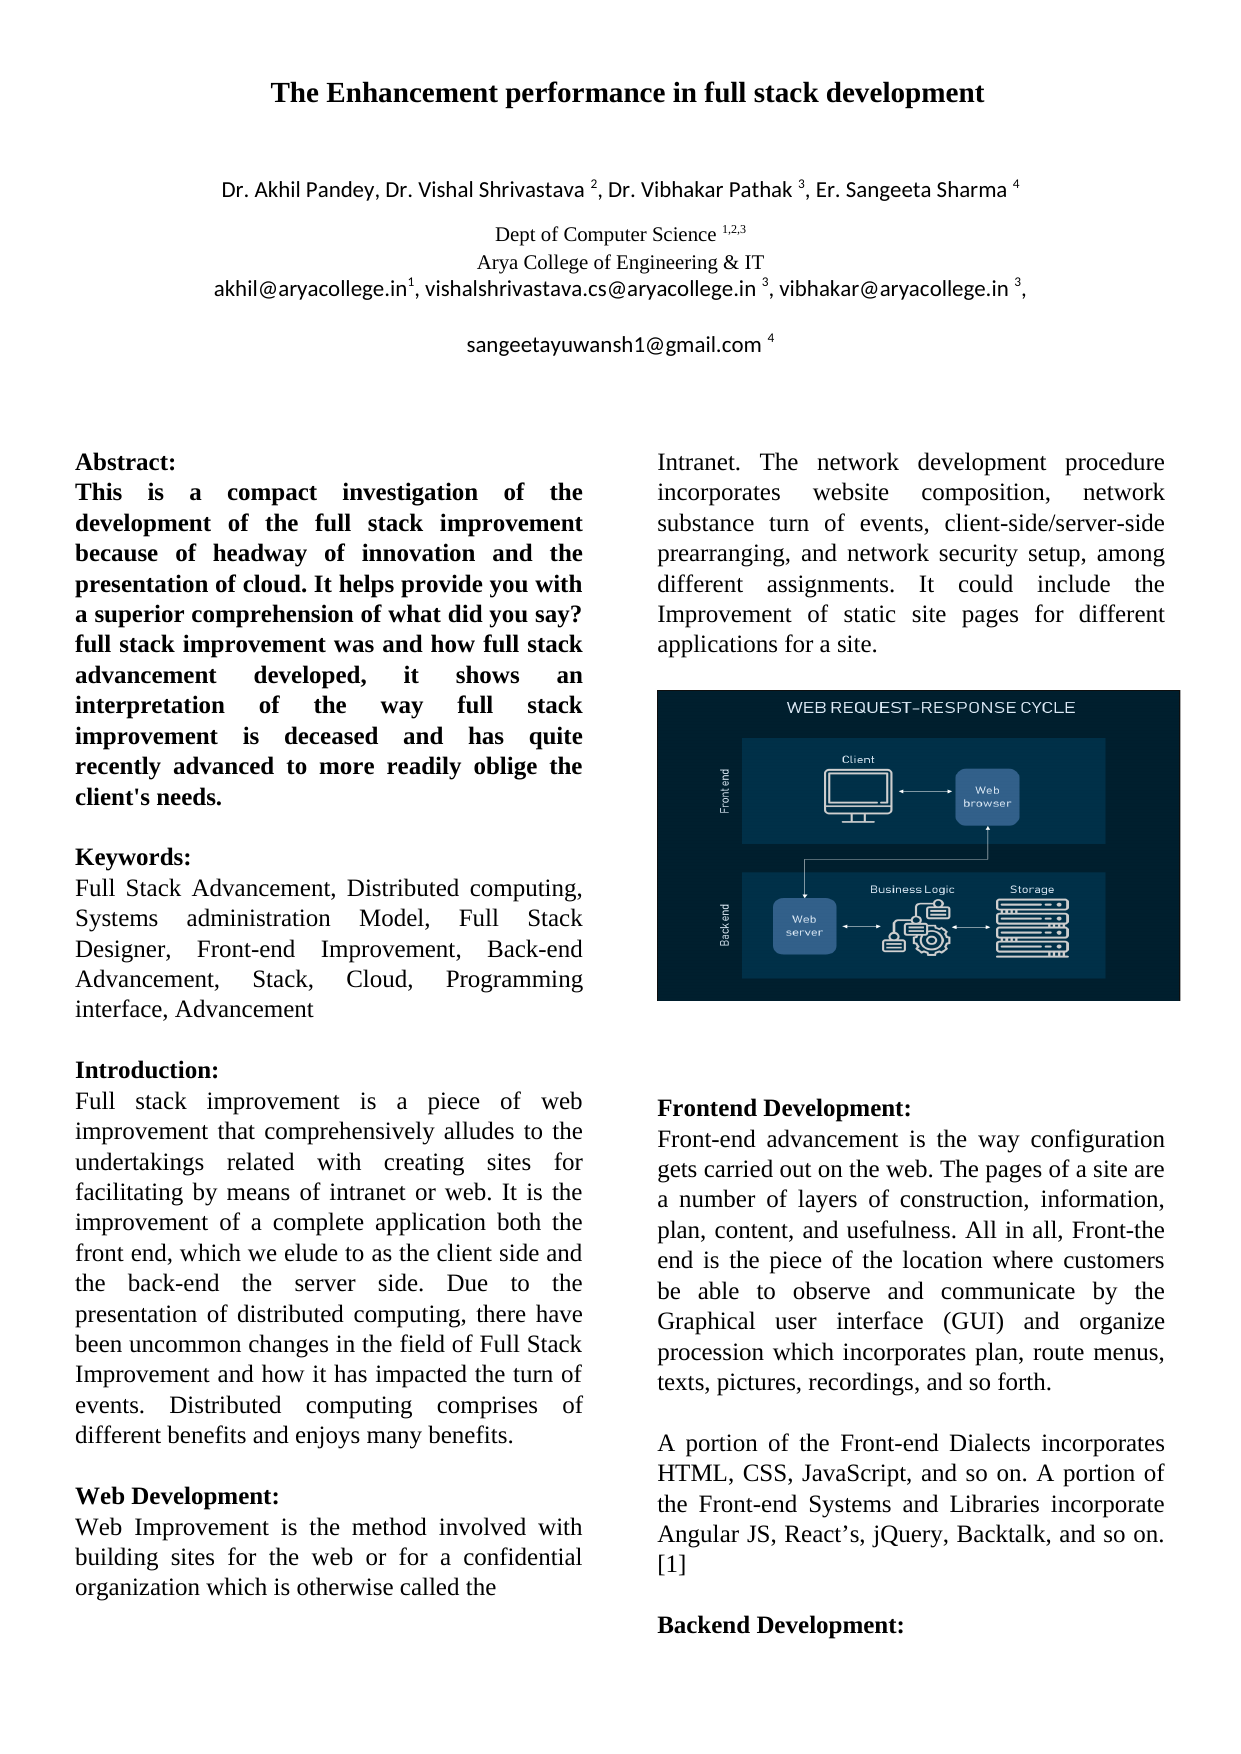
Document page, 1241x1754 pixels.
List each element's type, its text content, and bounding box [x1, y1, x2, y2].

text Web Improvement is the method involved with building sites for the web or for a confidential organization which is otherwise called the [75, 1512, 583, 1601]
picture [657, 690, 1181, 1001]
text Abstract: [75, 447, 583, 476]
text Intranet. The network development procedure incorporates website composition, network substance turn of events, client-side/server-side prearranging, and network security setup, among different assignments. It could include the Improvement of static site pages for different applications for a site. [657, 447, 1165, 658]
text Backend Development: [657, 1610, 1165, 1639]
text Dr. Akhil Pandey, Dr. Vishal Shrivastava 2, Dr. Vibhakar Pathak 3, Er. Sangeeta Sharma 4 [150, 175, 1091, 203]
text Full Stack Advancement, Distributed computing, Systems administration Model, Full Stack Designer, Front-end Improvement, Back-end Advancement, Stack, Cloud, Programming interface, Advancement [75, 873, 583, 1023]
text This is a compact investigation of the development of the full stack improvement because of headway of innovation and the presentation of cloud. It helps provide you with a superior comprehension of what did you say? full stack improvement was and how full stack advancement developed, it shows an interpretation of the way full stack improvement is deceased and has quite recently advanced to more readily oblige the client's needs. [75, 477, 583, 810]
text Full stack improvement is a piece of web improvement that comprehensively alludes to the undertakings related with creating sites for facilitating by means of intranet or web. It is the improvement of a complete application both the front end, which we elude to as the client side and the back-end the server side. Due to the presentation of distributed computing, there have been uncommon changes in the field of Full Stack Improvement and how it has impacted the turn of events. Distributed computing comprises of different benefits and enjoys many benefits. [75, 1086, 583, 1449]
text Introduction: [75, 1055, 583, 1084]
text akhil@aryacollege.in1, vishalshrivastava.cs@aryacollege.in 3, vibhakar@aryacollege.in 3, sangeetayuwansh1@gmail.com 4 [75, 274, 1165, 358]
text Arya College of Engineering & IT [150, 250, 1091, 274]
text Frontend Development: [657, 1093, 1165, 1122]
text Web Development: [75, 1481, 583, 1510]
text Dept of Computer Science 1,2,3 [150, 222, 1091, 246]
text Keywords: [75, 842, 583, 871]
text The Enhancement performance in full stack development [90, 75, 1165, 108]
text Front-end advancement is the way configuration gets carried out on the web. The pages of a site are a number of layers of construction, information, plan, content, and usefulness. All in all, Front-the end is the piece of the location where customers be able to observe and communicate by the Graphical user interface (GUI) and organize procession which incorporates plan, route menus, texts, pictures, recordings, and so forth. [657, 1124, 1165, 1396]
text A portion of the Front-end Dialects incorporates HTML, CSS, JavaScript, and so on. A portion of the Front-end Systems and Libraries incorporate Angular JS, React’s, jQuery, Backtalk, and so on. [1] [657, 1428, 1165, 1578]
